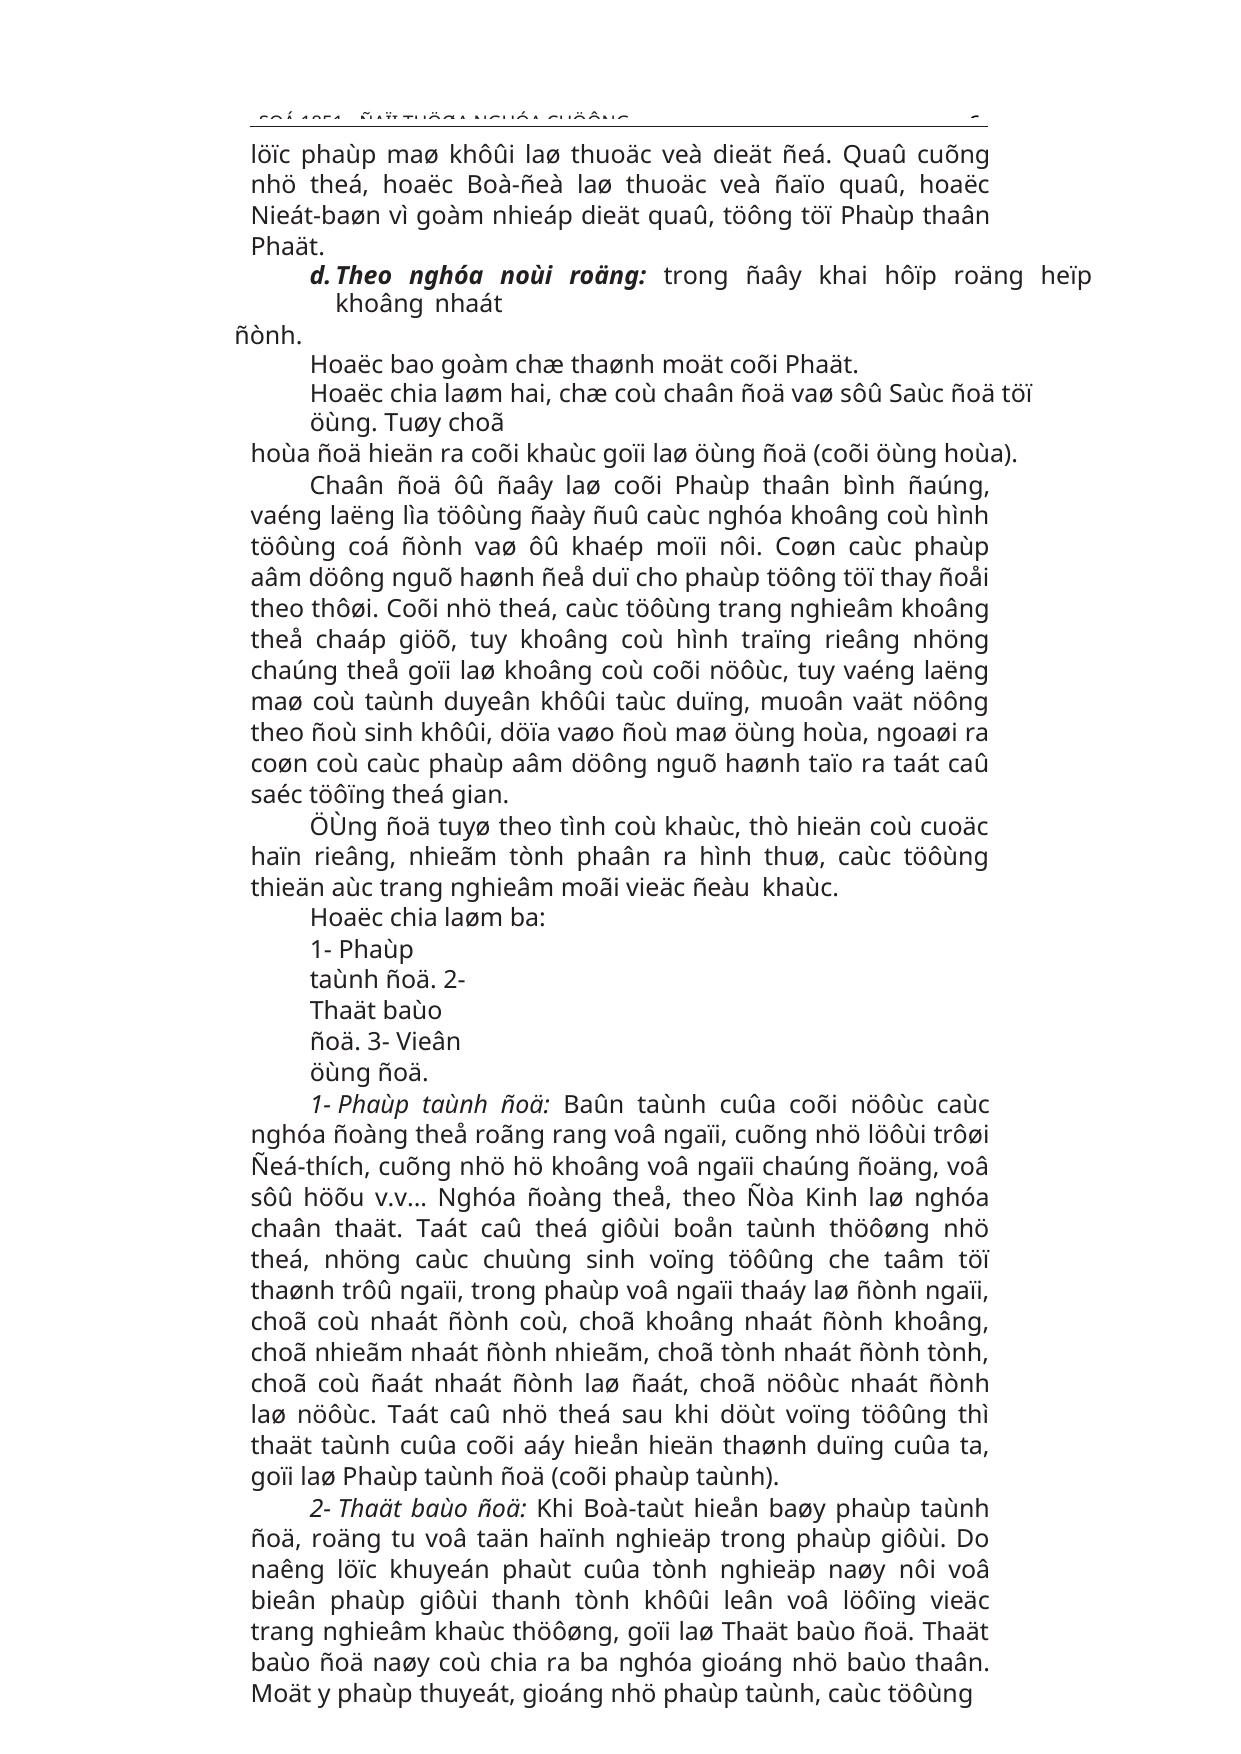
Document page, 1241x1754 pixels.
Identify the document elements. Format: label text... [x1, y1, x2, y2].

text Hoaëc bao goàm chæ thaønh moät coõi Phaät. [309, 348, 1092, 379]
list Theo nghóa noùi roäng: trong ñaây khai hôïp roäng heïp khoâng nhaát [309, 262, 1092, 318]
text Hoaëc chia laøm hai, chæ coù chaân ñoä vaø sôû Saùc ñoä töï öùng. Tuøy choã [309, 379, 1092, 437]
text ñònh. [106, 318, 302, 352]
text ÖÙng ñoä tuyø theo tình coù khaùc, thò hieän coù cuoäc haïn rieâng, nhieãm tònh phaân ra hình thuø, caùc töôùng thieän aùc trang nghieâm moãi vieäc ñeàu khaùc. [250, 811, 990, 904]
list Phaùp taùnh ñoä: Baûn taùnh cuûa coõi nöôùc caùc nghóa ñoàng theå roãng rang voâ ngaïi, cuõng nhö löôùi trôøi Ñeá-thích, cuõng nhö hö khoâng voâ ngaïi chaúng ñoäng, voâ sôû höõu v.v... Nghóa ñoàng theå, theo Ñòa Kinh laø nghóa chaân thaät. Taát caû theá giôùi boån taùnh thöôøng nhö theá, nhöng caùc chuùng sinh voïng töôûng che taâm töï thaønh trôû ngaïi, trong phaùp voâ ngaïi thaáy laø ñònh ngaïi, choã coù nhaát ñònh coù, choã khoâng nhaát ñònh khoâng, choã nhieãm nhaát ñònh nhieãm, choã tònh nhaát ñònh tònh, choã coù ñaát nhaát ñònh laø ñaát, choã nöôùc nhaát ñònh laø nöôùc. Taát caû nhö theá sau khi döùt voïng töôûng thì thaät taùnh cuûa coõi aáy hieån hieän thaønh duïng cuûa ta, goïi laø Phaùp taùnh ñoä (coõi phaùp taùnh). [250, 1089, 990, 1493]
text Chaân ñoä ôû ñaây laø coõi Phaùp thaân bình ñaúng, vaéng laëng lìa töôùng ñaày ñuû caùc nghóa khoâng coù hình töôùng coá ñònh vaø ôû khaép moïi nôi. Coøn caùc phaùp aâm döông nguõ haønh ñeå duï cho phaùp töông töï thay ñoåi theo thôøi. Coõi nhö theá, caùc töôùng trang nghieâm khoâng theå chaáp giöõ, tuy khoâng coù hình traïng rieâng nhöng chaúng theå goïi laø khoâng coù coõi nöôùc, tuy vaéng laëng maø coù taùnh duyeân khôûi taùc duïng, muoân vaät nöông theo ñoù sinh khôûi, döïa vaøo ñoù maø öùng hoùa, ngoaøi ra coøn coù caùc phaùp aâm döông nguõ haønh taïo ra taát caû saéc töôïng theá gian. [250, 470, 990, 811]
text Hoaëc chia laøm ba: [309, 904, 1092, 933]
text hoùa ñoä hieän ra coõi khaùc goïi laø öùng ñoä (coõi öùng hoùa). [250, 437, 1092, 468]
text 1- Phaùp taùnh ñoä. 2- Thaät baùo ñoä. 3- Vieân öùng ñoä. [309, 934, 481, 1089]
text löïc phaùp maø khôûi laø thuoäc veà dieät ñeá. Quaû cuõng nhö theá, hoaëc Boà-ñeà laø thuoäc veà ñaïo quaû, hoaëc Nieát-baøn vì goàm nhieáp dieät quaû, töông töï Phaùp thaân Phaät. [250, 138, 990, 262]
list Thaät baùo ñoä: Khi Boà-taùt hieån baøy phaùp taùnh ñoä, roäng tu voâ taän haïnh nghieäp trong phaùp giôùi. Do naêng löïc khuyeán phaùt cuûa tònh nghieäp naøy nôi voâ bieân phaùp giôùi thanh tònh khôûi leân voâ löôïng vieäc trang nghieâm khaùc thöôøng, goïi laø Thaät baùo ñoä. Thaät baùo ñoä naøy coù chia ra ba nghóa gioáng nhö baùo thaân. Moät y phaùp thuyeát, gioáng nhö phaùp taùnh, caùc töôùng [250, 1493, 990, 1710]
